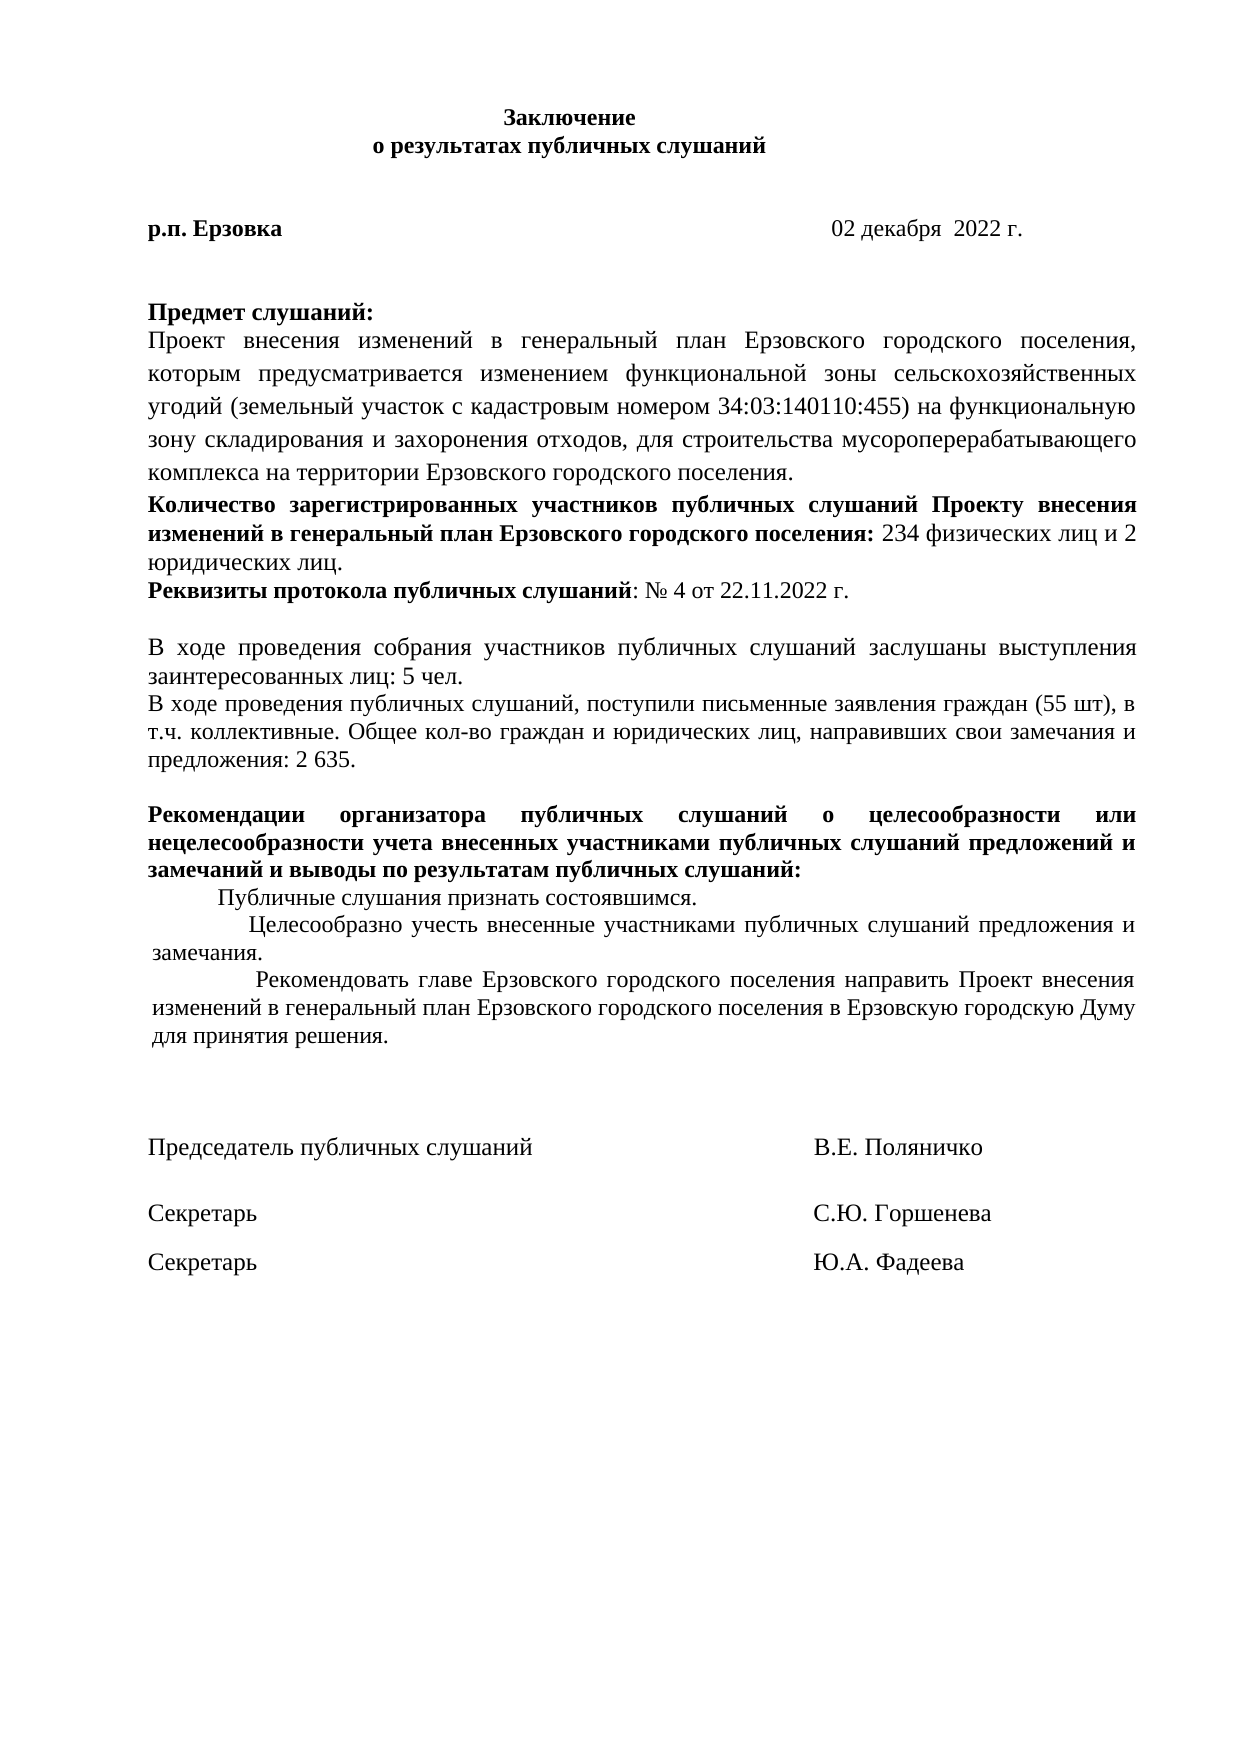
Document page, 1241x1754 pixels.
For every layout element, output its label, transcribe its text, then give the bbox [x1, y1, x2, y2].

text Председатель публичных слушаний В.Е. Поляничко [148, 1132, 1137, 1160]
text Предмет слушаний: [148, 297, 1137, 325]
text Целесообразно учесть внесенные участниками публичных слушаний предложения и замечания. [152, 910, 1137, 966]
text В ходе проведения собрания участников публичных слушаний заслушаны выступления заинтересованных лиц: 5 чел. [148, 632, 1137, 689]
text р.п. Ерзовка 02 декабря 2022 г. [148, 214, 1137, 241]
text о результатах публичных слушаний [2, 131, 1137, 159]
text Проект внесения изменений в генеральный план Ерзовского городского поселения, которым предусматривается изменением функциональной зоны сельскохозяйственных угодий (земельный участок с кадастровым номером 34:03:140110:455) на функциональную зону складирования и захоронения отходов, для строительства мусороперерабатывающего комплекса на территории Ерзовского городского поселения. [148, 325, 1137, 486]
text Рекомендации организатора публичных слушаний о целесообразности или нецелесообразности учета внесенных участниками публичных слушаний предложений и замечаний и выводы по результатам публичных слушаний: [148, 800, 1137, 883]
text Секретарь С.Ю. Горшенева [148, 1198, 1137, 1226]
text Заключение [2, 103, 1137, 131]
text Публичные слушания признать состоявшимся. [152, 883, 1137, 910]
text Количество зарегистрированных участников публичных слушаний Проекту внесения изменений в генеральный план Ерзовского городского поселения: 234 физических лиц и 2 юридических лиц. [148, 491, 1137, 576]
text Рекомендовать главе Ерзовского городского поселения направить Проект внесения изменений в генеральный план Ерзовского городского поселения в Ерзовскую городскую Думу для принятия решения. [152, 966, 1137, 1048]
text Реквизиты протокола публичных слушаний: № 4 от 22.11.2022 г. [148, 576, 1137, 603]
text Секретарь Ю.А. Фадеева [148, 1247, 1137, 1276]
text В ходе проведения публичных слушаний, поступили письменные заявления граждан (55 шт), в т.ч. коллективные. Общее кол-во граждан и юридических лиц, направивших свои замечания и предложения: 2 635. [148, 689, 1137, 772]
